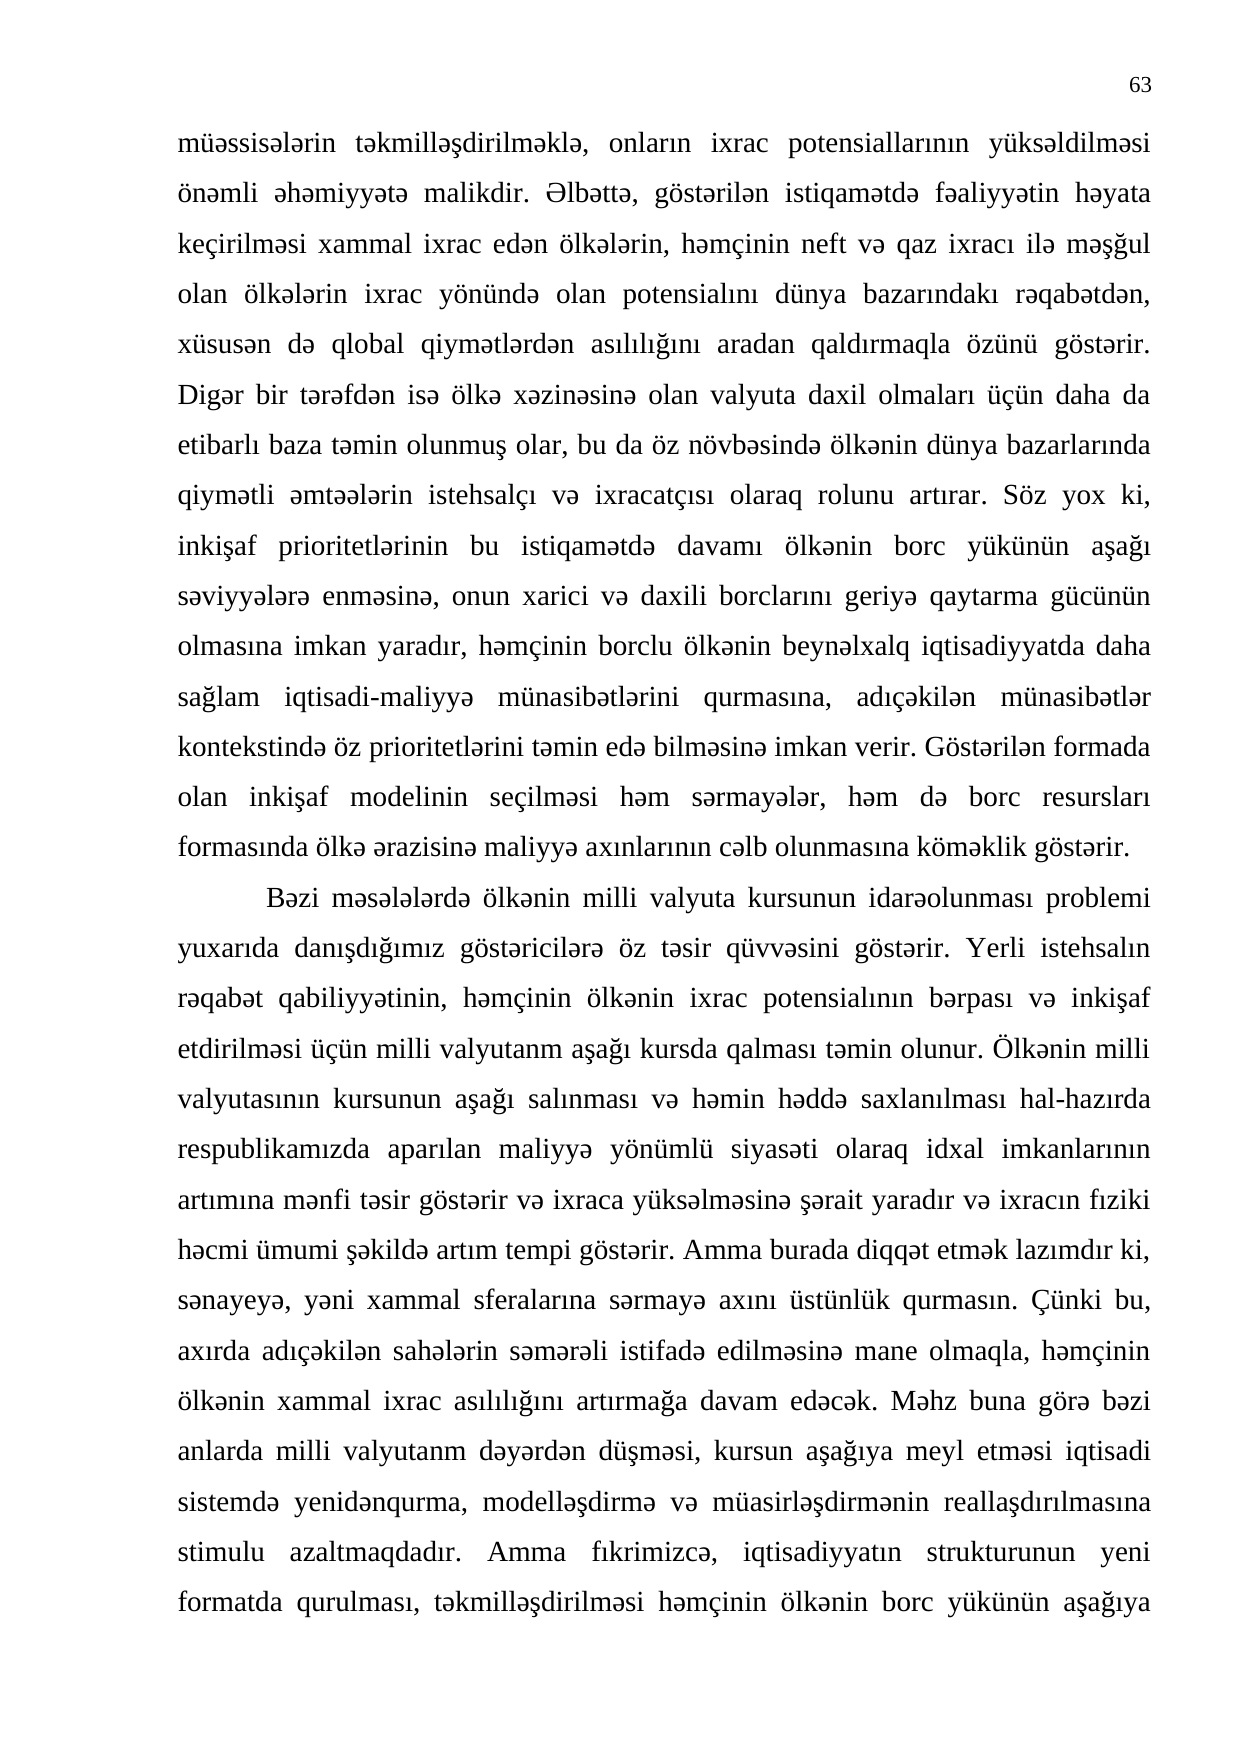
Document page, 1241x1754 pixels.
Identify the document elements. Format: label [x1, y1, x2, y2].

text [177, 125, 1152, 863]
text [177, 880, 1152, 1618]
